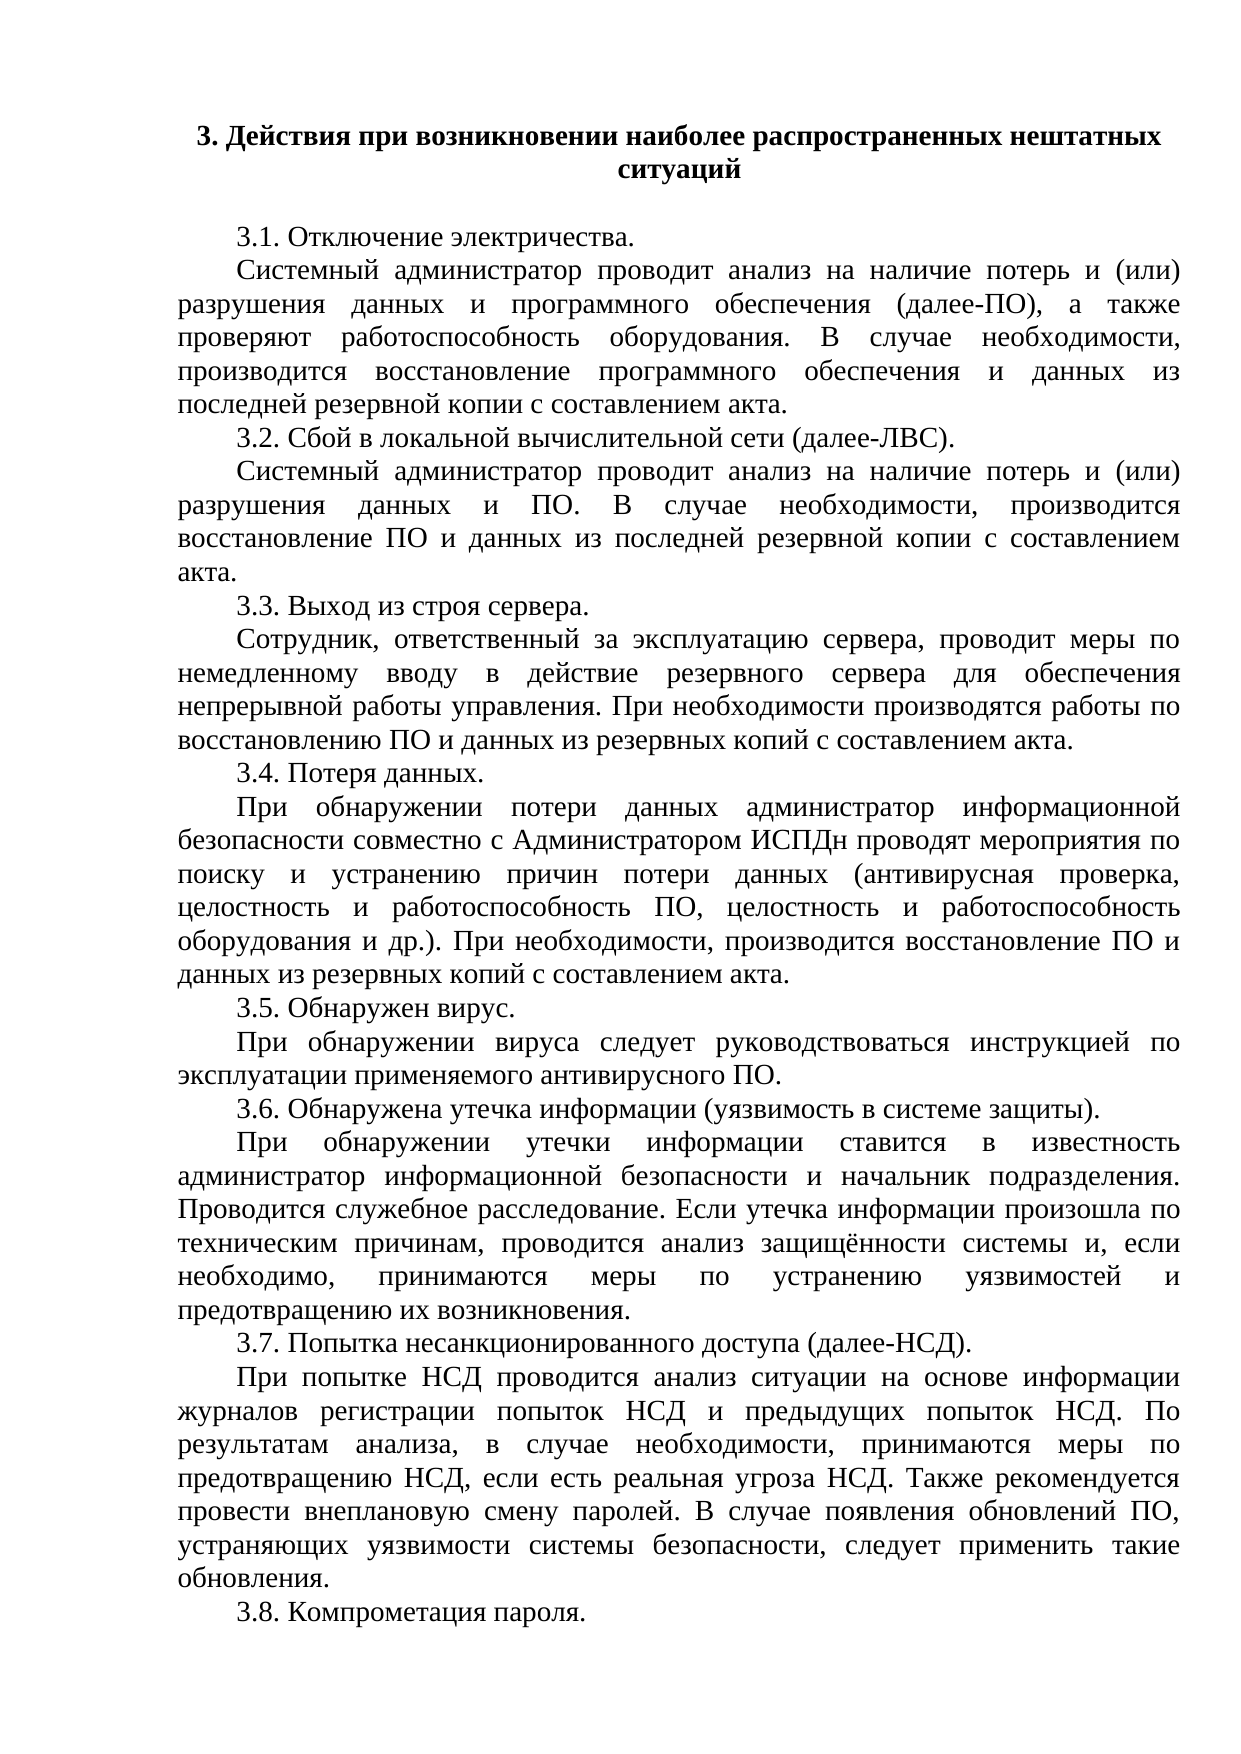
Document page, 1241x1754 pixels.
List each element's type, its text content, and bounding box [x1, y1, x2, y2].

text 3.8. Компрометация пароля. [177, 1594, 1181, 1627]
text При обнаружении потери данных администратор информационной безопасности совместно с Администратором ИСПДн проводят мероприятия по поиску и устранению причин потери данных (антивирусная проверка, целостность и работоспособность ПО, целостность и работоспособность оборудования и др.). При необходимости, производится восстановление ПО и данных из резервных копий с составлением акта. [177, 789, 1181, 990]
text 3.1. Отключение электричества. [177, 219, 1181, 252]
text 3.3. Выход из строя сервера. [177, 588, 1181, 621]
text При попытке НСД проводится анализ ситуации на основе информации журналов регистрации попыток НСД и предыдущих попыток НСД. По результатам анализа, в случае необходимости, принимаются меры по предотвращению НСД, если есть реальная угроза НСД. Также рекомендуется провести внеплановую смену паролей. В случае появления обновлений ПО, устраняющих уязвимости системы безопасности, следует применить такие обновления. [177, 1359, 1181, 1594]
text 3. Действия при возникновении наиболее распространенных нештатных ситуаций [177, 118, 1181, 185]
text 3.6. Обнаружена утечка информации (уязвимость в системе защиты). [177, 1091, 1181, 1124]
text 3.5. Обнаружен вирус. [177, 990, 1181, 1024]
text Системный администратор проводит анализ на наличие потерь и (или) разрушения данных и программного обеспечения (далее-ПО), а также проверяют работоспособность оборудования. В случае необходимости, производится восстановление программного обеспечения и данных из последней резервной копии с составлением акта. [177, 252, 1181, 420]
text 3.2. Сбой в локальной вычислительной сети (далее-ЛВС). [177, 420, 1181, 453]
text При обнаружении вируса следует руководствоваться инструкцией по эксплуатации применяемого антивирусного ПО. [177, 1024, 1181, 1091]
text 3.4. Потеря данных. [177, 755, 1181, 789]
text 3.7. Попытка несанкционированного доступа (далее-НСД). [177, 1326, 1181, 1359]
text При обнаружении утечки информации ставится в известность администратор информационной безопасности и начальник подразделения. Проводится служебное расследование. Если утечка информации произошла по техническим причинам, проводится анализ защищённости системы и, если необходимо, принимаются меры по устранению уязвимостей и предотвращению их возникновения. [177, 1124, 1181, 1326]
text Сотрудник, ответственный за эксплуатацию сервера, проводит меры по немедленному вводу в действие резервного сервера для обеспечения непрерывной работы управления. При необходимости производятся работы по восстановлению ПО и данных из резервных копий с составлением акта. [177, 621, 1181, 755]
text Системный администратор проводит анализ на наличие потерь и (или) разрушения данных и ПО. В случае необходимости, производится восстановление ПО и данных из последней резервной копии с составлением акта. [177, 453, 1181, 588]
